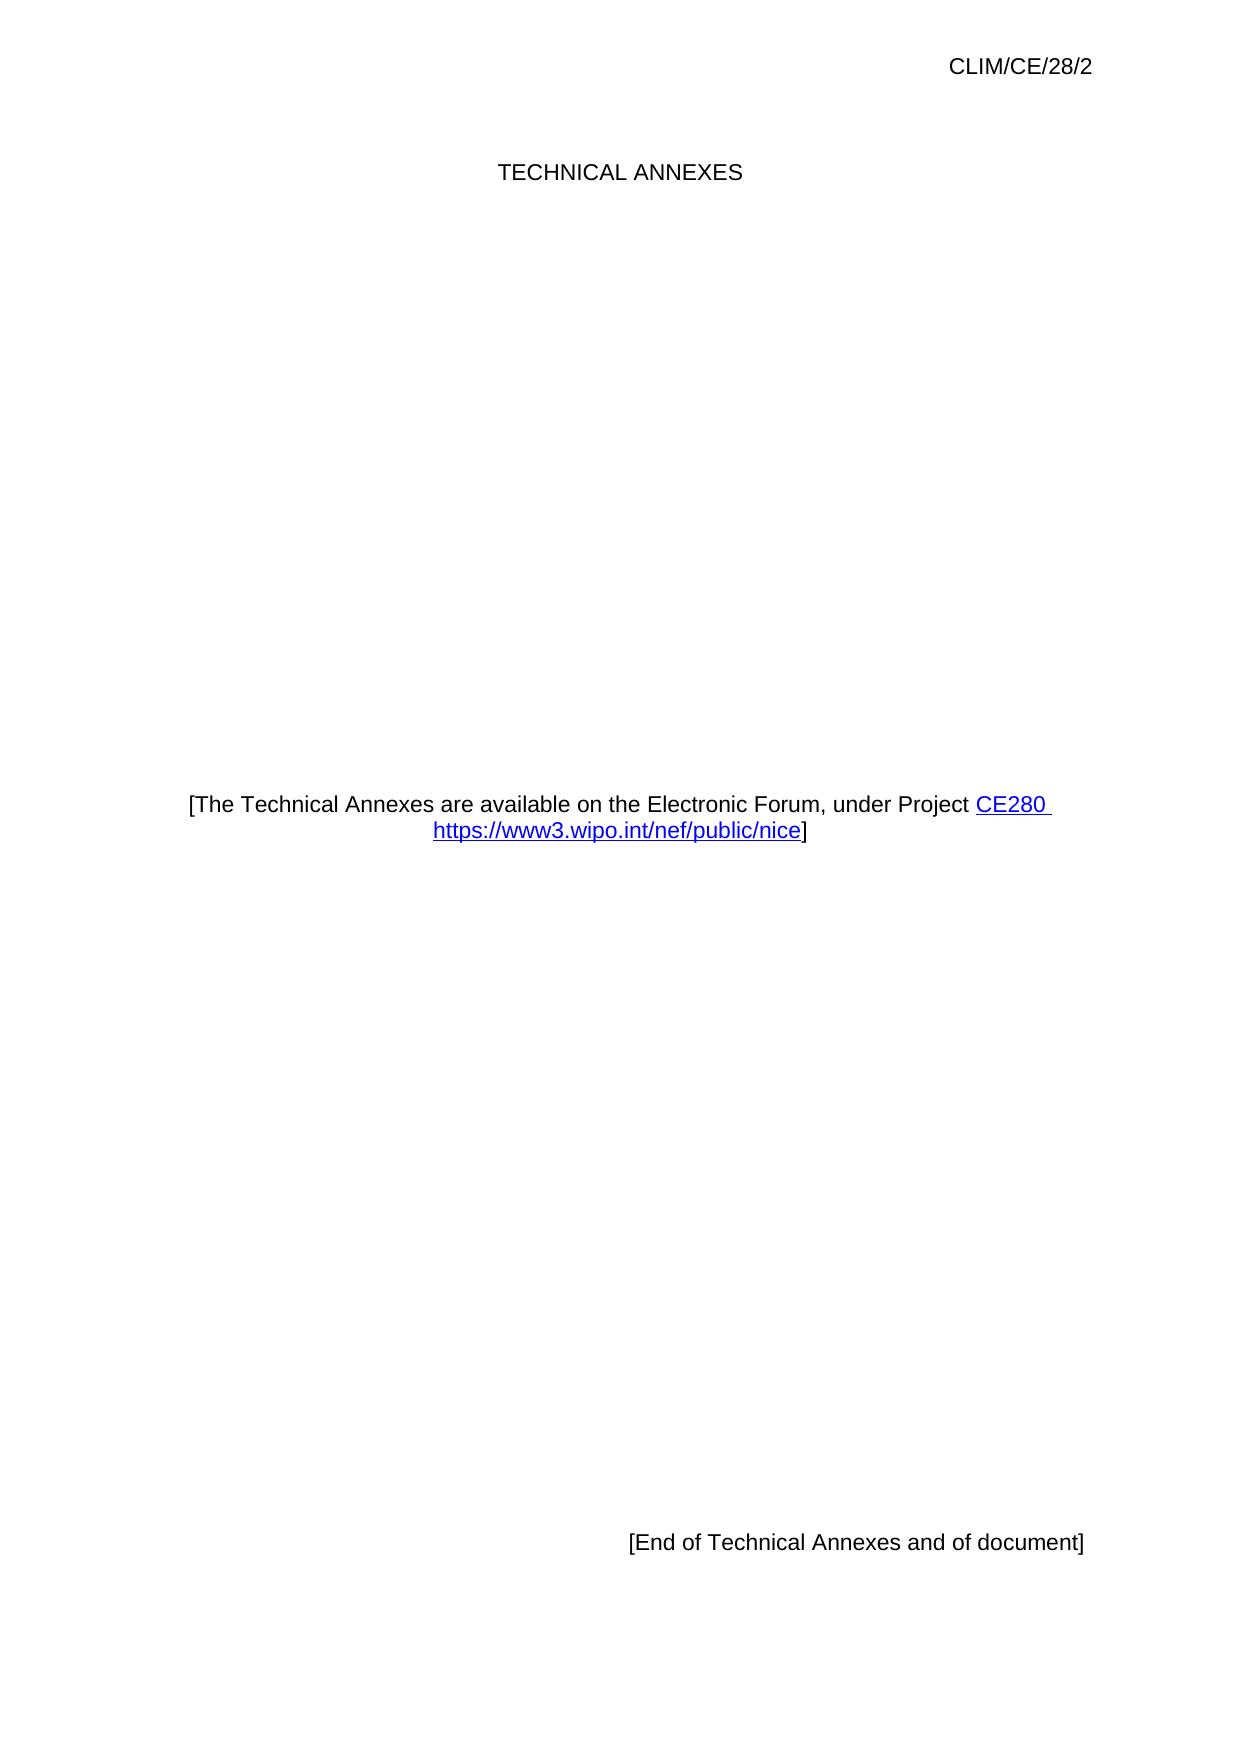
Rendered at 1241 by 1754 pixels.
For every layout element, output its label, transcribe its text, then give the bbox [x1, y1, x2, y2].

text CLIM/CE/28/2 [148, 53, 1092, 79]
text TECHNICAL ANNEXES [148, 158, 1092, 185]
text [End of Technical Annexes and of document] [620, 1529, 1092, 1555]
text [The Technical Annexes are available on the Electronic Forum, under Project CE280 https://www3.wipo.int/nef/public/nice] [148, 791, 1092, 844]
